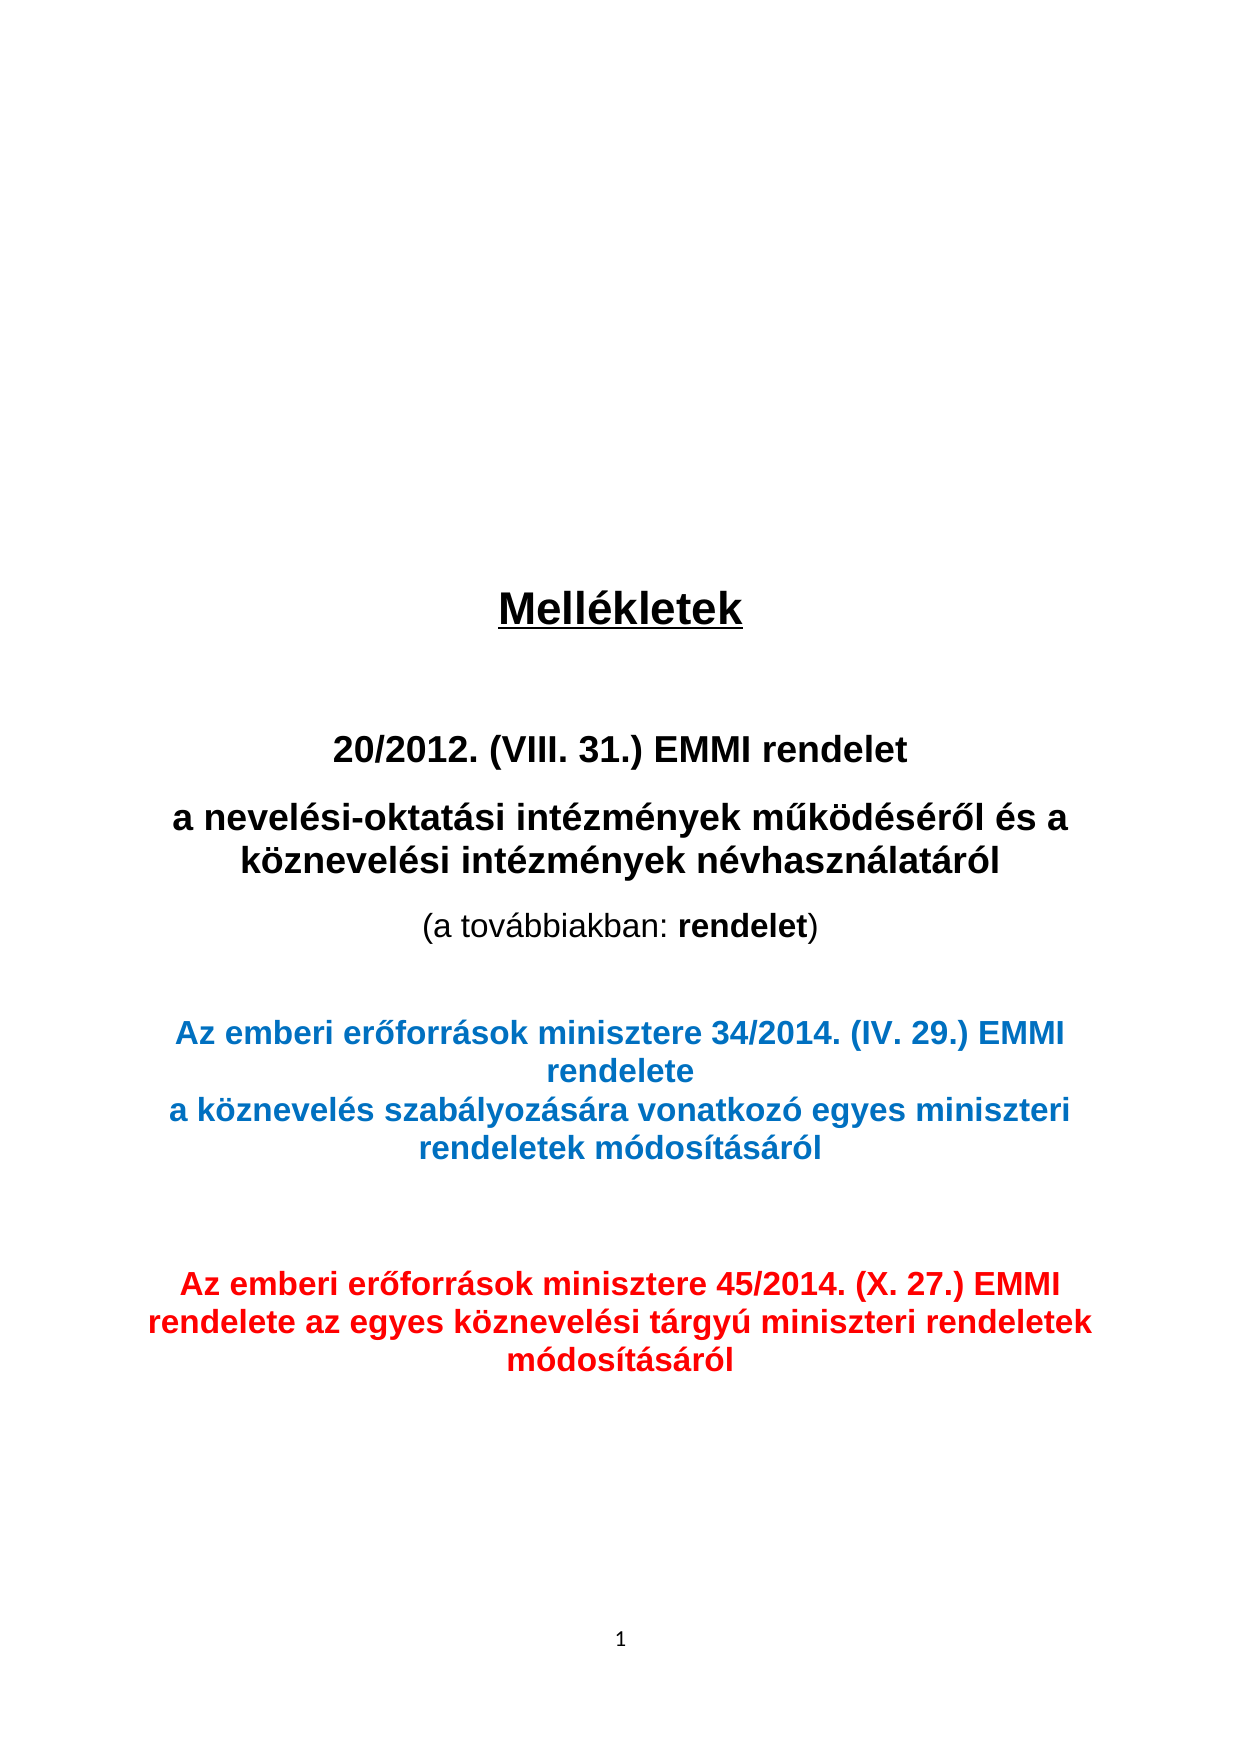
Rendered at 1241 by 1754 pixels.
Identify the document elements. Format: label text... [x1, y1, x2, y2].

text Mellékletek [148, 581, 1093, 634]
text a köznevelés szabályozására vonatkozó egyes miniszteri rendeletek módosításáról [148, 1090, 1093, 1167]
text a nevelési-oktatási intézmények működéséről és a köznevelési intézmények névhasználatáról [148, 795, 1093, 882]
text Az emberi erőforrások minisztere 45/2014. (X. 27.) EMMI rendelete az egyes köznevelési tárgyú miniszteri rendeletek módosításáról [148, 1264, 1093, 1379]
text Az emberi erőforrások minisztere 34/2014. (IV. 29.) EMMI rendelete [148, 1013, 1093, 1090]
text (a továbbiakban: rendelet) [148, 907, 1093, 945]
text 20/2012. (VIII. 31.) EMMI rendelet [148, 727, 1093, 770]
